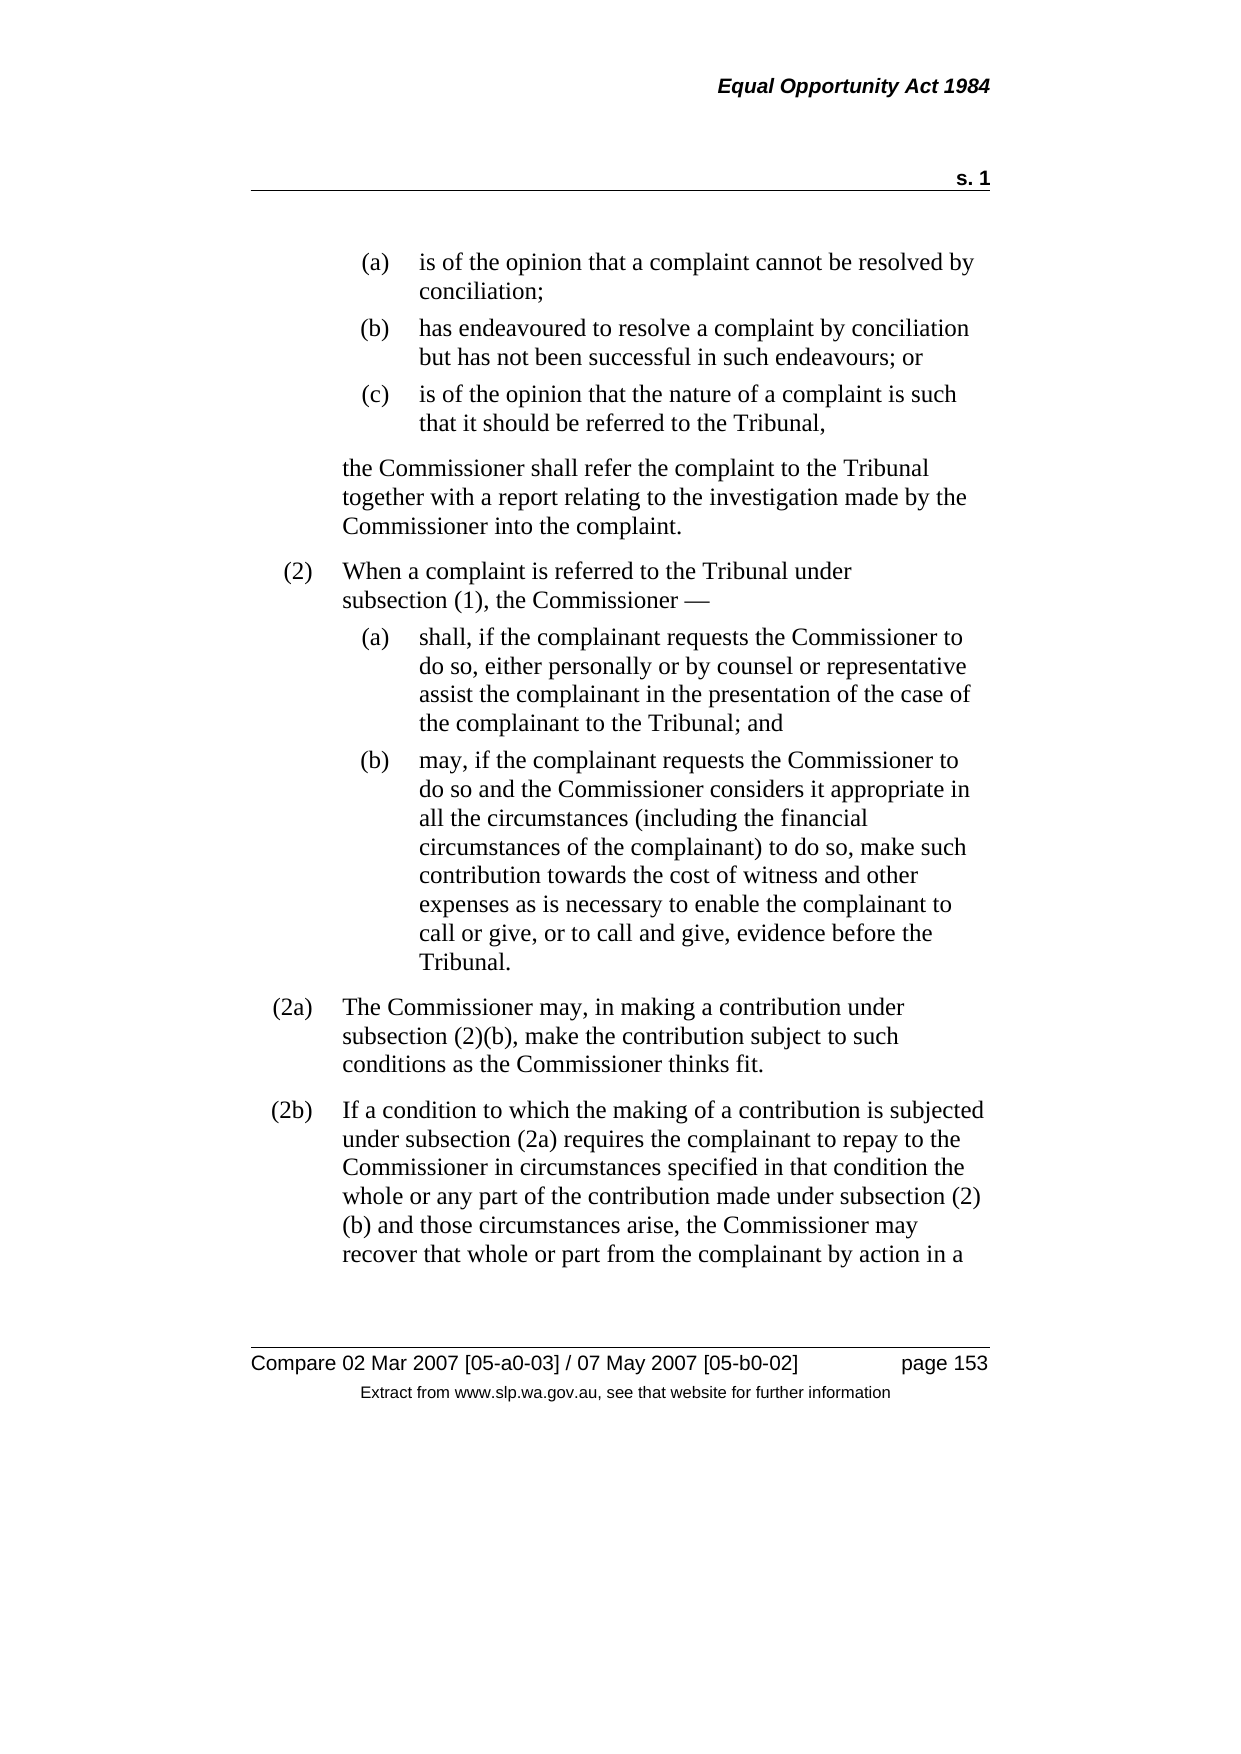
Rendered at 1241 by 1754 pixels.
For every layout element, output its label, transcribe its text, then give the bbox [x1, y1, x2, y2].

text (a) shall, if the complainant requests the Commissioner to do so, either personally or by counsel or representative assist the complainant in the presentation of the case of the complainant to the Tribunal; and [251, 622, 990, 737]
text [251, 1095, 990, 1267]
text (2) When a complaint is referred to the Tribunal under subsection (1), the Commissioner — [251, 556, 990, 614]
text (2a) The Commissioner may, in making a contribution under subsection (2)(b), make the contribution subject to such conditions as the Commissioner thinks fit. [251, 992, 990, 1078]
text (b) may, if the complainant requests the Commissioner to do so and the Commissioner considers it appropriate in all the circumstances (including the financial circumstances of the complainant) to do so, make such contribution towards the cost of witness and other expenses as is necessary to enable the complainant to call or give, or to call and give, evidence before the Tribunal. [251, 745, 990, 975]
text (c) is of the opinion that the nature of a complaint is such that it should be referred to the Tribunal, [251, 379, 990, 437]
text (a) is of the opinion that a complaint cannot be resolved by conciliation; [251, 247, 990, 305]
text the Commissioner shall refer the complaint to the Tribunal together with a report relating to the investigation made by the Commissioner into the complaint. [251, 453, 990, 539]
text (b) has endeavoured to resolve a complaint by conciliation but has not been successful in such endeavours; or [251, 313, 990, 371]
